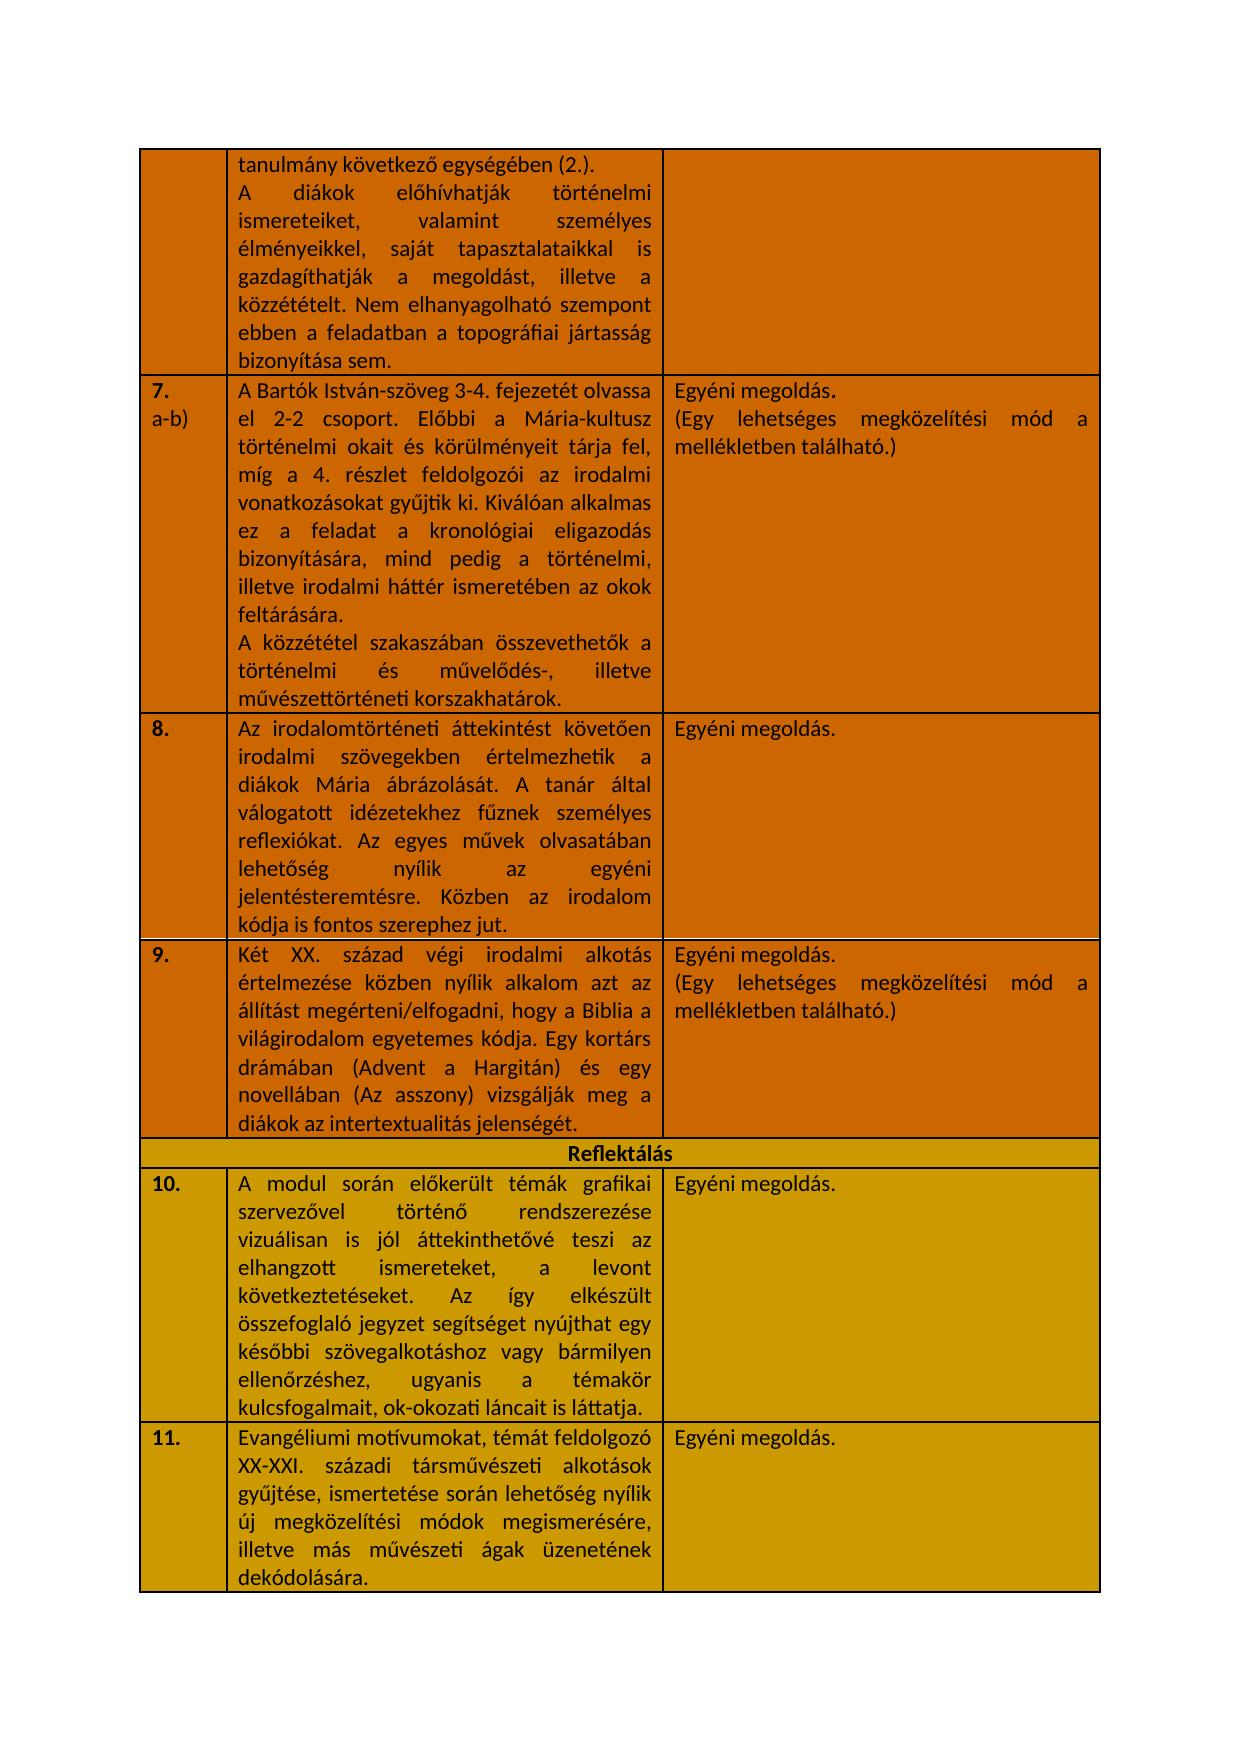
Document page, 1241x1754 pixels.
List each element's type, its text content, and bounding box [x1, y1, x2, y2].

table_cell Egyéni megoldás. (Egy lehetséges megközelítési mód a mellékletben található.) [664, 941, 1099, 1137]
table_cell Egyéni megoldás. [664, 1169, 1099, 1421]
table_cell 6. [141, 150, 226, 374]
table_cell Egyéni megoldás. (Egy lehetséges megközelítési mód a mellékletben található.) [664, 376, 1099, 712]
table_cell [664, 150, 1099, 374]
table_cell A Bartók István-szöveg 3-4. fejezetét olvassa el 2-2 csoport. Előbbi a Mária-kultusz történelmi okait és körülményeit tárja fel, míg a 4. részlet feldolgozói az irodalmi vonatkozásokat gyűjtik ki. Kiválóan alkalmas ez a feladat a kronológiai eligazodás bizonyítására, mind pedig a történelmi, illetve irodalmi háttér ismeretében az okok feltárására. A közzététel szakaszában összevethetők a történelmi és művelődés-, illetve művészettörténeti korszakhatárok. [228, 376, 662, 712]
table_cell Két XX. század végi irodalmi alkotás értelmezése közben nyílik alkalom azt az állítást megérteni/elfogadni, hogy a Biblia a világirodalom egyetemes kódja. Egy kortárs drámában (Advent a Hargitán) és egy novellában (Az asszony) vizsgálják meg a diákok az intertextualitás jelenségét. [228, 941, 662, 1137]
table_cell 7. a-b) [141, 376, 226, 712]
table_cell 11. [141, 1423, 226, 1591]
table_cell 9. [141, 941, 226, 1137]
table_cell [228, 150, 662, 374]
table_cell A modul során előkerült témák grafikai szervezővel történő rendszerezése vizuálisan is jól áttekinthetővé teszi az elhangzott ismereteket, a levont következtetéseket. Az így elkészült összefoglaló jegyzet segítséget nyújthat egy későbbi szövegalkotáshoz vagy bármilyen ellenőrzéshez, ugyanis a témakör kulcsfogalmait, ok-okozati láncait is láttatja. [228, 1169, 662, 1421]
table_cell Evangéliumi motívumokat, témát feldolgozó XX-XXI. századi társművészeti alkotások gyűjtése, ismertetése során lehetőség nyílik új megközelítési módok megismerésére, illetve más művészeti ágak üzenetének dekódolására. [228, 1423, 662, 1591]
table_cell 8. [141, 714, 226, 938]
table_cell Egyéni megoldás. [664, 1423, 1099, 1591]
table_cell 10. [141, 1169, 226, 1421]
table_cell Egyéni megoldás. [664, 714, 1099, 938]
table_cell Reflektálás [141, 1139, 1099, 1167]
table_cell Az irodalomtörténeti áttekintést követően irodalmi szövegekben értelmezhetik a diákok Mária ábrázolását. A tanár által válogatott idézetekhez fűznek személyes reflexiókat. Az egyes művek olvasatában lehetőség nyílik az egyéni jelentésteremtésre. Közben az irodalom kódja is fontos szerephez jut. [228, 714, 662, 938]
